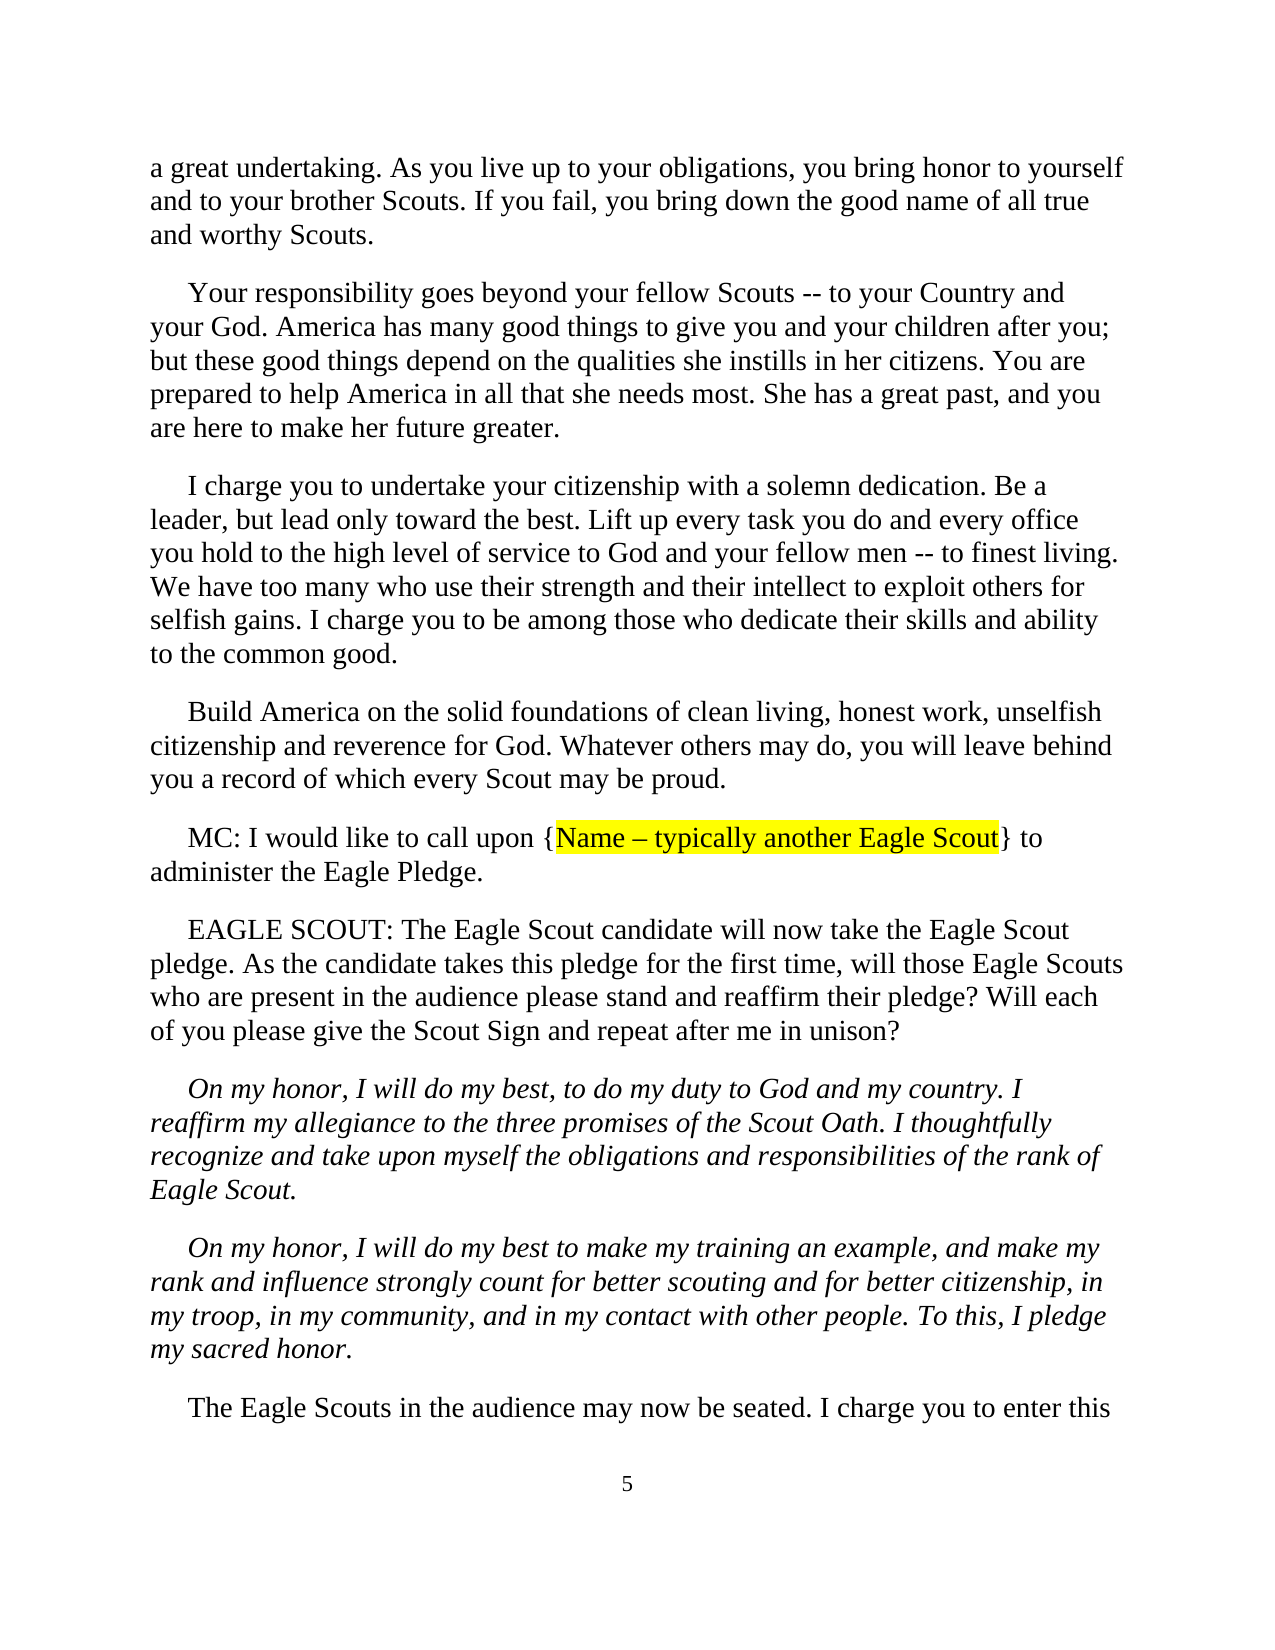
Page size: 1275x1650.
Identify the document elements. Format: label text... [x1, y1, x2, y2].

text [150, 1390, 1125, 1423]
text Your responsibility goes beyond your fellow Scouts -- to your Country and your God. America has many good things to give you and your children after you; but these good things depend on the qualities she instills in her citizens. You are prepared to help America in all that she needs most. She has a great past, and you are here to make her future greater. [150, 276, 1125, 443]
text On my honor, I will do my best, to do my duty to God and my country. I reaffirm my allegiance to the three promises of the Scout Oath. I thoughtfully recognize and take upon myself the obligations and responsibilities of the rank of Eagle Scout. [150, 1071, 1125, 1206]
text On my honor, I will do my best to make my training an example, and make my rank and influence strongly count for better scouting and for better citizenship, in my troop, in my community, and in my contact with other people. To this, I pledge my sacred honor. [150, 1231, 1125, 1365]
text MC: I would like to call upon {Name – typically another Eagle Scout} to administer the Eagle Pledge. [150, 820, 1125, 887]
text EAGLE SCOUT: The Eagle Scout candidate will now take the Eagle Scout pledge. As the candidate takes this pledge for the first time, will those Eagle Scouts who are present in the audience please stand and reaffirm their pledge? Will each of you please give the Scout Sign and repeat after me in unison? [150, 912, 1125, 1046]
text Build America on the solid foundations of clean living, honest work, unselfish citizenship and reverence for God. Whatever others may do, you will leave behind you a record of which every Scout may be proud. [150, 694, 1125, 795]
text I charge you to undertake your citizenship with a solemn dedication. Be a leader, but lead only toward the best. Lift up every task you do and every office you hold to the high level of service to God and your fellow men -- to finest living. We have too many who use their strength and their intellect to exploit others for selfish gains. I charge you to be among those who dedicate their skills and ability to the common good. [150, 468, 1125, 669]
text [150, 150, 1125, 251]
